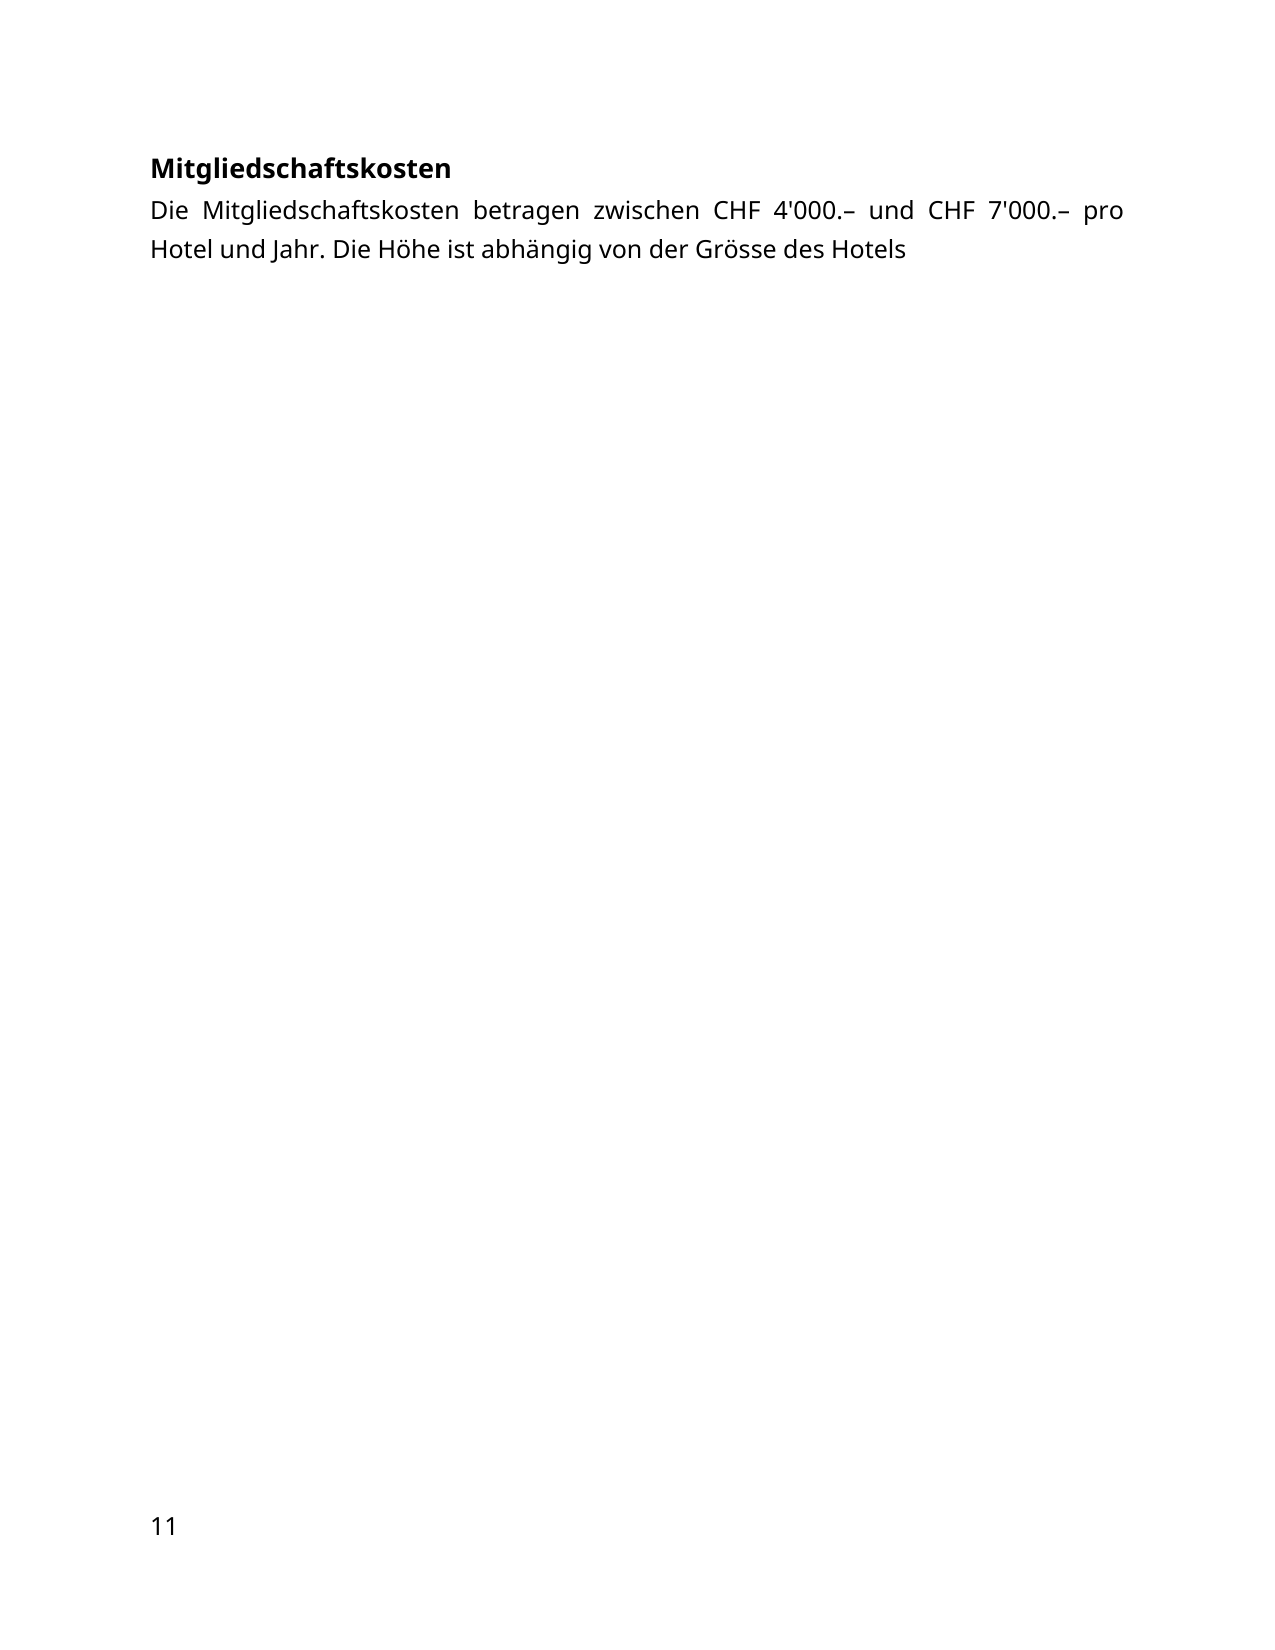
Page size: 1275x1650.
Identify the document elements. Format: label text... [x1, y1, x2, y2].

subtitle Mitgliedschaftskosten [150, 150, 1125, 187]
text Die Mitgliedschaftskosten betragen zwischen CHF 4'000.– und CHF 7'000.– pro Hotel und Jahr. Die Höhe ist abhängig von der Grösse des Hotels [150, 192, 1125, 266]
